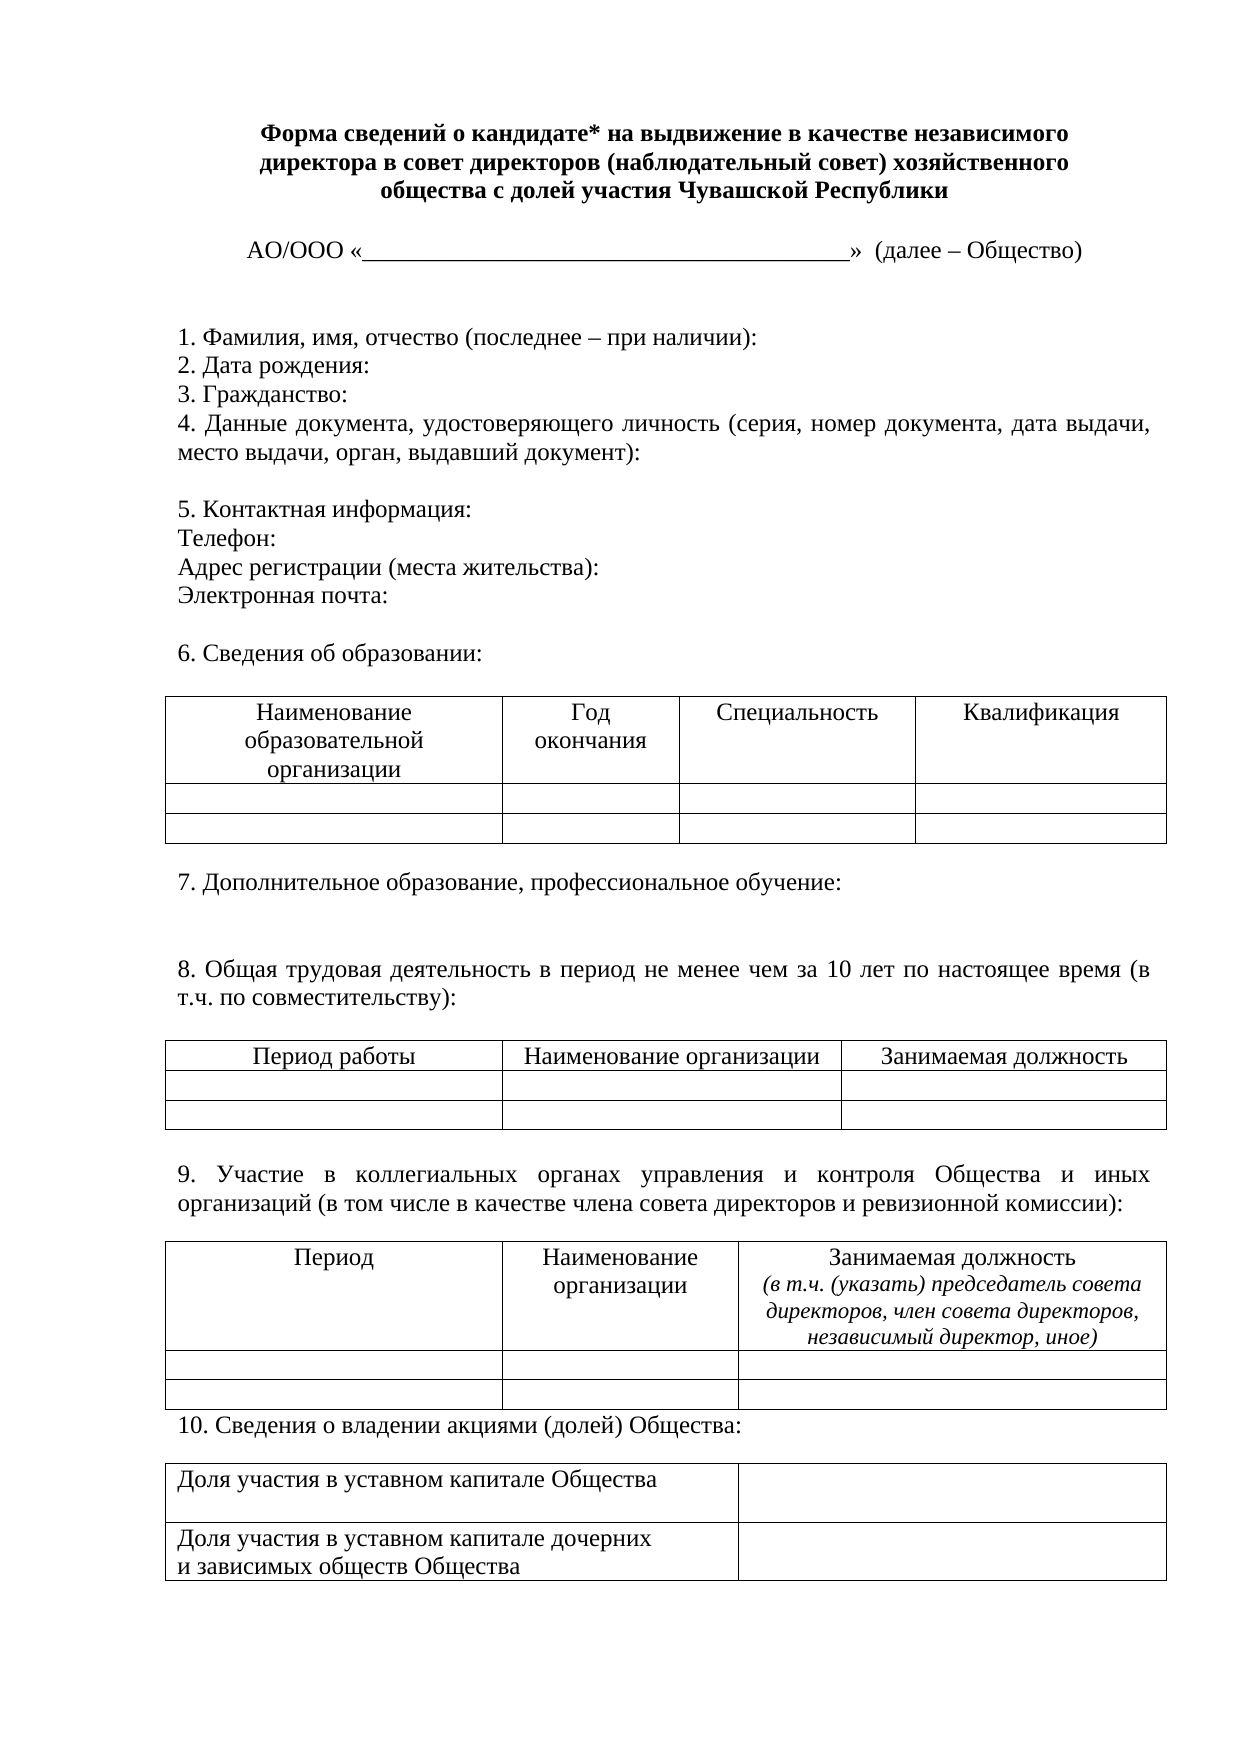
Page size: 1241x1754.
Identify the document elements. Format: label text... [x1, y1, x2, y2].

text 3. Гражданство: [177, 379, 1152, 408]
table_cell [503, 1351, 738, 1379]
table_cell [739, 1380, 1166, 1409]
table_cell [739, 1523, 1166, 1580]
table_cell [842, 1071, 1166, 1099]
text 5. Контактная информация: [177, 494, 1152, 523]
table_cell [166, 784, 502, 813]
table_header Наименование организации [503, 1242, 738, 1349]
table_cell [503, 814, 679, 842]
table_cell [503, 1380, 738, 1409]
text 7. Дополнительное образование, профессиональное обучение: [177, 867, 1152, 896]
table_cell [680, 814, 915, 842]
text 6. Сведения об образовании: [177, 638, 1152, 667]
text 10. Сведения о владении акциями (долей) Общества: [177, 1410, 1152, 1439]
text директора в совет директоров (наблюдательный совет) хозяйственного [177, 147, 1152, 176]
table_header [739, 1464, 1166, 1522]
text Электронная почта: [177, 581, 1152, 609]
text 8. Общая трудовая деятельность в период не менее чем за 10 лет по настоящее время (в т.ч. по совместительству): [177, 954, 1152, 1011]
table_cell [166, 1071, 502, 1099]
table_header Занимаемая должность [842, 1041, 1166, 1070]
table_cell [166, 1380, 502, 1409]
table_cell [503, 784, 679, 813]
text Форма сведений о кандидате* на выдвижение в качестве независимого [177, 118, 1152, 147]
text Адрес регистрации (места жительства): [177, 552, 1152, 581]
table_cell [739, 1351, 1166, 1379]
table_cell [680, 784, 915, 813]
table_cell [842, 1101, 1166, 1129]
text 9. Участие в коллегиальных органах управления и контроля Общества и иных организаций (в том числе в качестве члена совета директоров и ревизионной комиссии): [177, 1159, 1152, 1217]
table_cell [916, 784, 1166, 813]
table_cell [503, 1101, 841, 1129]
table_header Квалификация [916, 697, 1166, 783]
table_cell [166, 1101, 502, 1129]
table_cell [916, 814, 1166, 842]
text 4. Данные документа, удостоверяющего личность (серия, номер документа, дата выдачи, место выдачи, орган, выдавший документ): [177, 408, 1152, 466]
table_cell [166, 814, 502, 842]
table_cell [166, 1351, 502, 1379]
table_header Занимаемая должность (в т.ч. (указать) председатель совета директоров, член совета директоров, независимый директор, иное) [739, 1242, 1166, 1349]
text АО/ООО «_______________________________________» (далее – Общество) [177, 236, 1152, 264]
table_cell Доля участия в уставном капитале дочерних и зависимых обществ Общества [166, 1523, 738, 1580]
table_header Наименование образовательной организации [166, 697, 502, 783]
text 2. Дата рождения: [177, 351, 1152, 379]
text 1. Фамилия, имя, отчество (последнее – при наличии): [177, 322, 1152, 351]
table_header Специальность [680, 697, 915, 783]
table_header Доля участия в уставном капитале Общества [166, 1464, 738, 1522]
table_header Период работы [166, 1041, 502, 1070]
table_cell [503, 1071, 841, 1099]
text Телефон: [177, 523, 1152, 552]
table_header Наименование организации [503, 1041, 841, 1070]
table_header Период [166, 1242, 502, 1349]
text общества с долей участия Чувашской Республики [177, 176, 1152, 204]
table_header Год окончания [503, 697, 679, 783]
